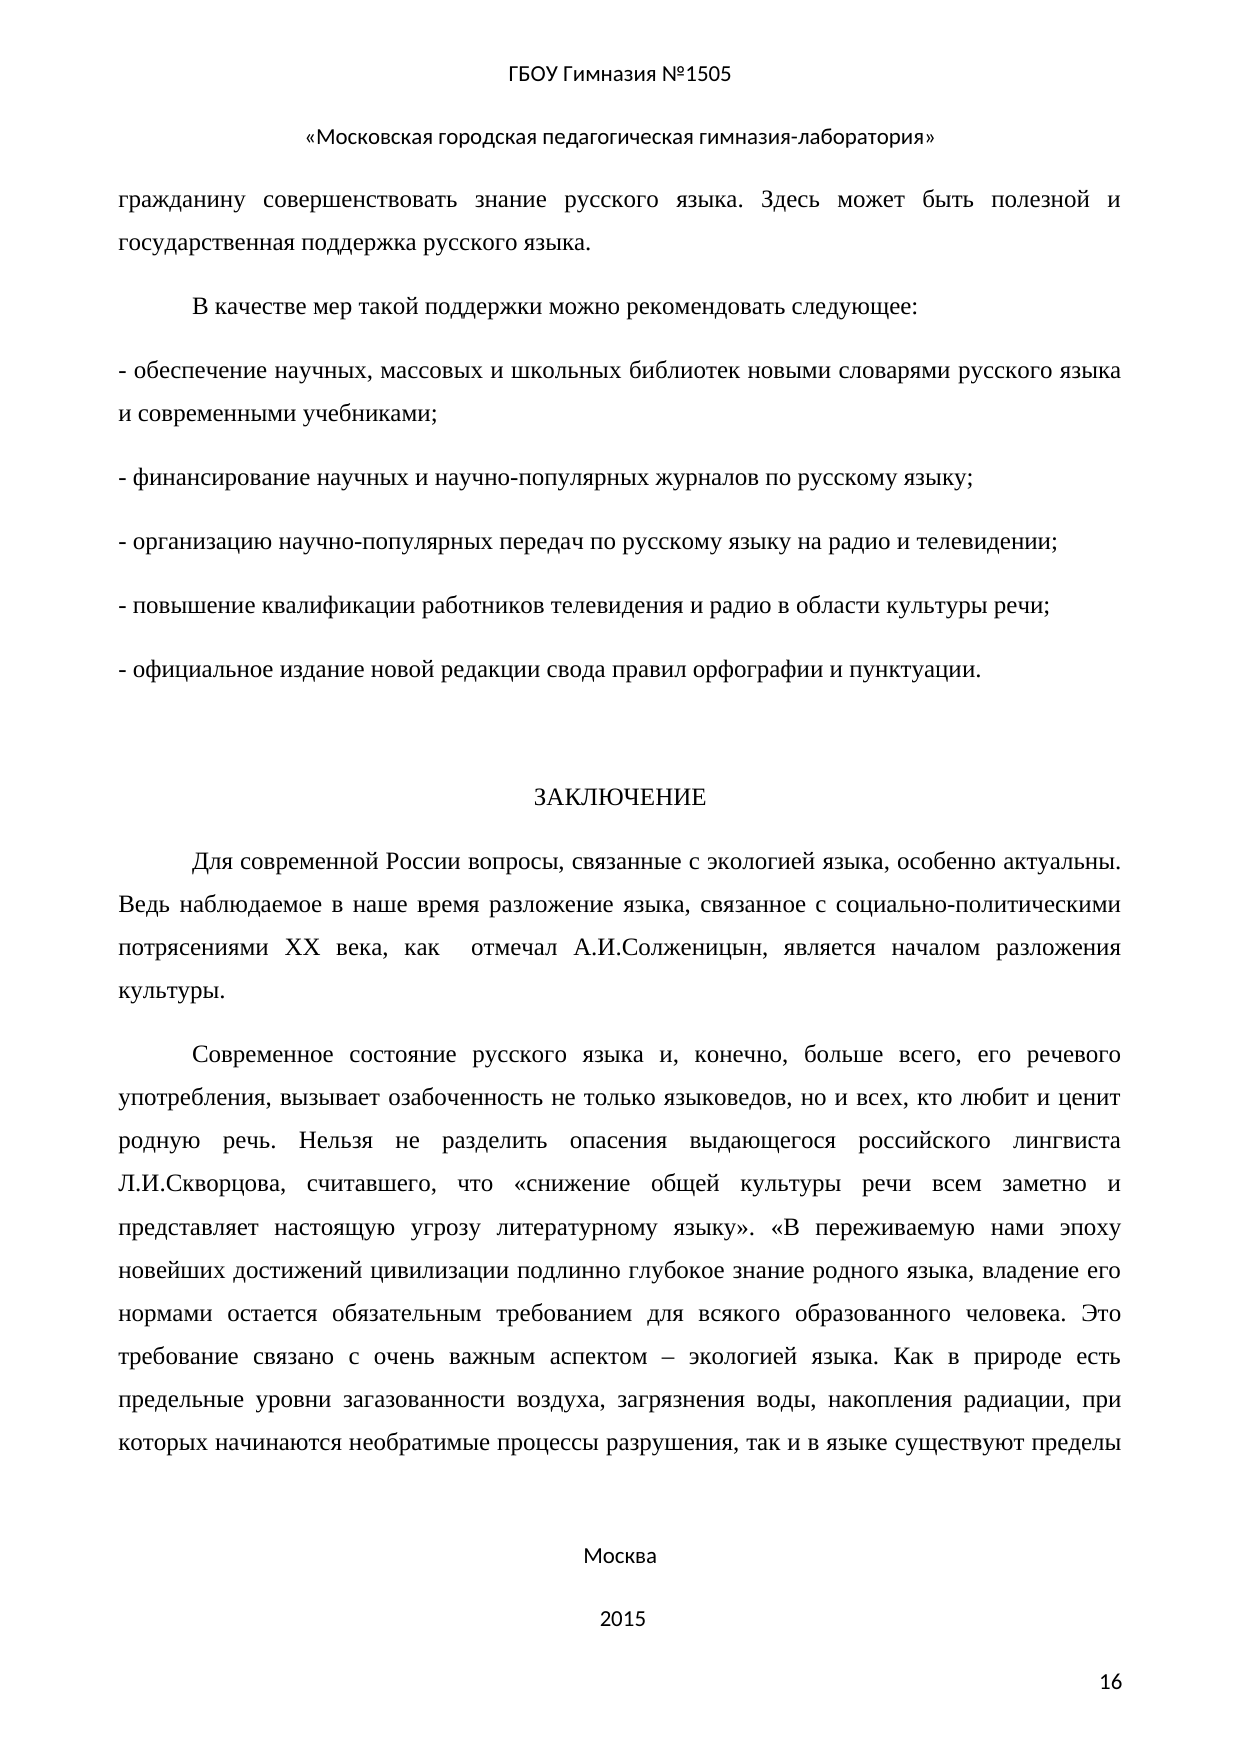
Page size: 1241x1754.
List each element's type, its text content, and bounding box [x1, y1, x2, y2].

text - повышение квалификации работников телевидения и радио в области культуры речи; [118, 590, 1122, 619]
text - финансирование научных и научно-популярных журналов по русскому языку; [118, 462, 1122, 491]
text - обеспечение научных, массовых и школьных библиотек новыми словарями русского языка и современными учебниками; [118, 355, 1122, 427]
text ЗАКЛЮЧЕНИЕ [118, 782, 1122, 811]
text Для современной России вопросы, связанные с экологией языка, особенно актуальны. Ведь наблюдаемое в наше время разложение языка, связанное с социально-политическими потрясениями XX века, как отмечал А.И.Солженицын, является началом разложения культуры. [118, 846, 1122, 1004]
text - организацию научно-популярных передач по русскому языку на радио и телевидении; [118, 526, 1122, 555]
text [118, 1039, 1122, 1456]
text - официальное издание новой редакции свода правил орфографии и пунктуации. [118, 654, 1122, 683]
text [118, 184, 1122, 256]
text В качестве мер такой поддержки можно рекомендовать следующее: [118, 291, 1122, 320]
